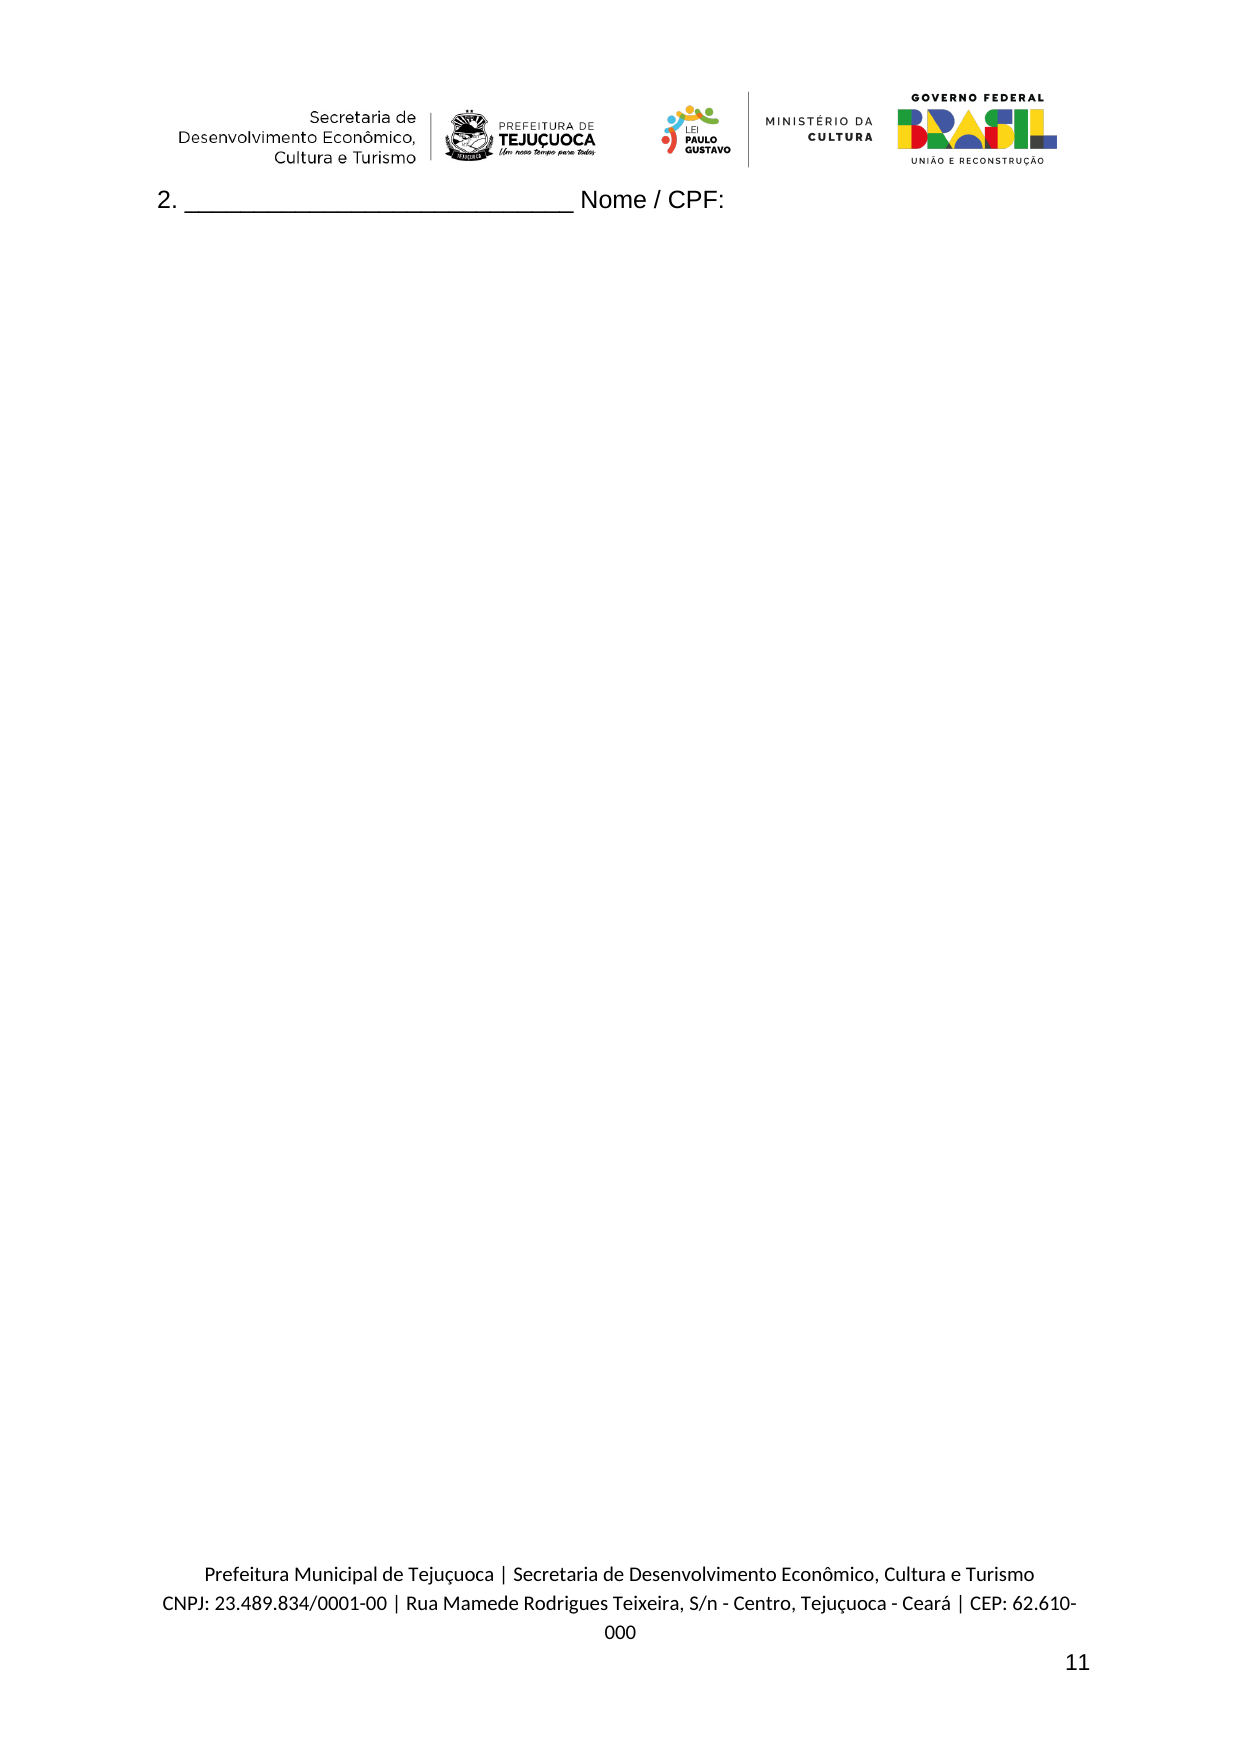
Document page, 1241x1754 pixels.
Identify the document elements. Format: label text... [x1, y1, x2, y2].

text 2. ____________________________ Nome / CPF: [150, 185, 1090, 214]
picture [162, 75, 1079, 182]
